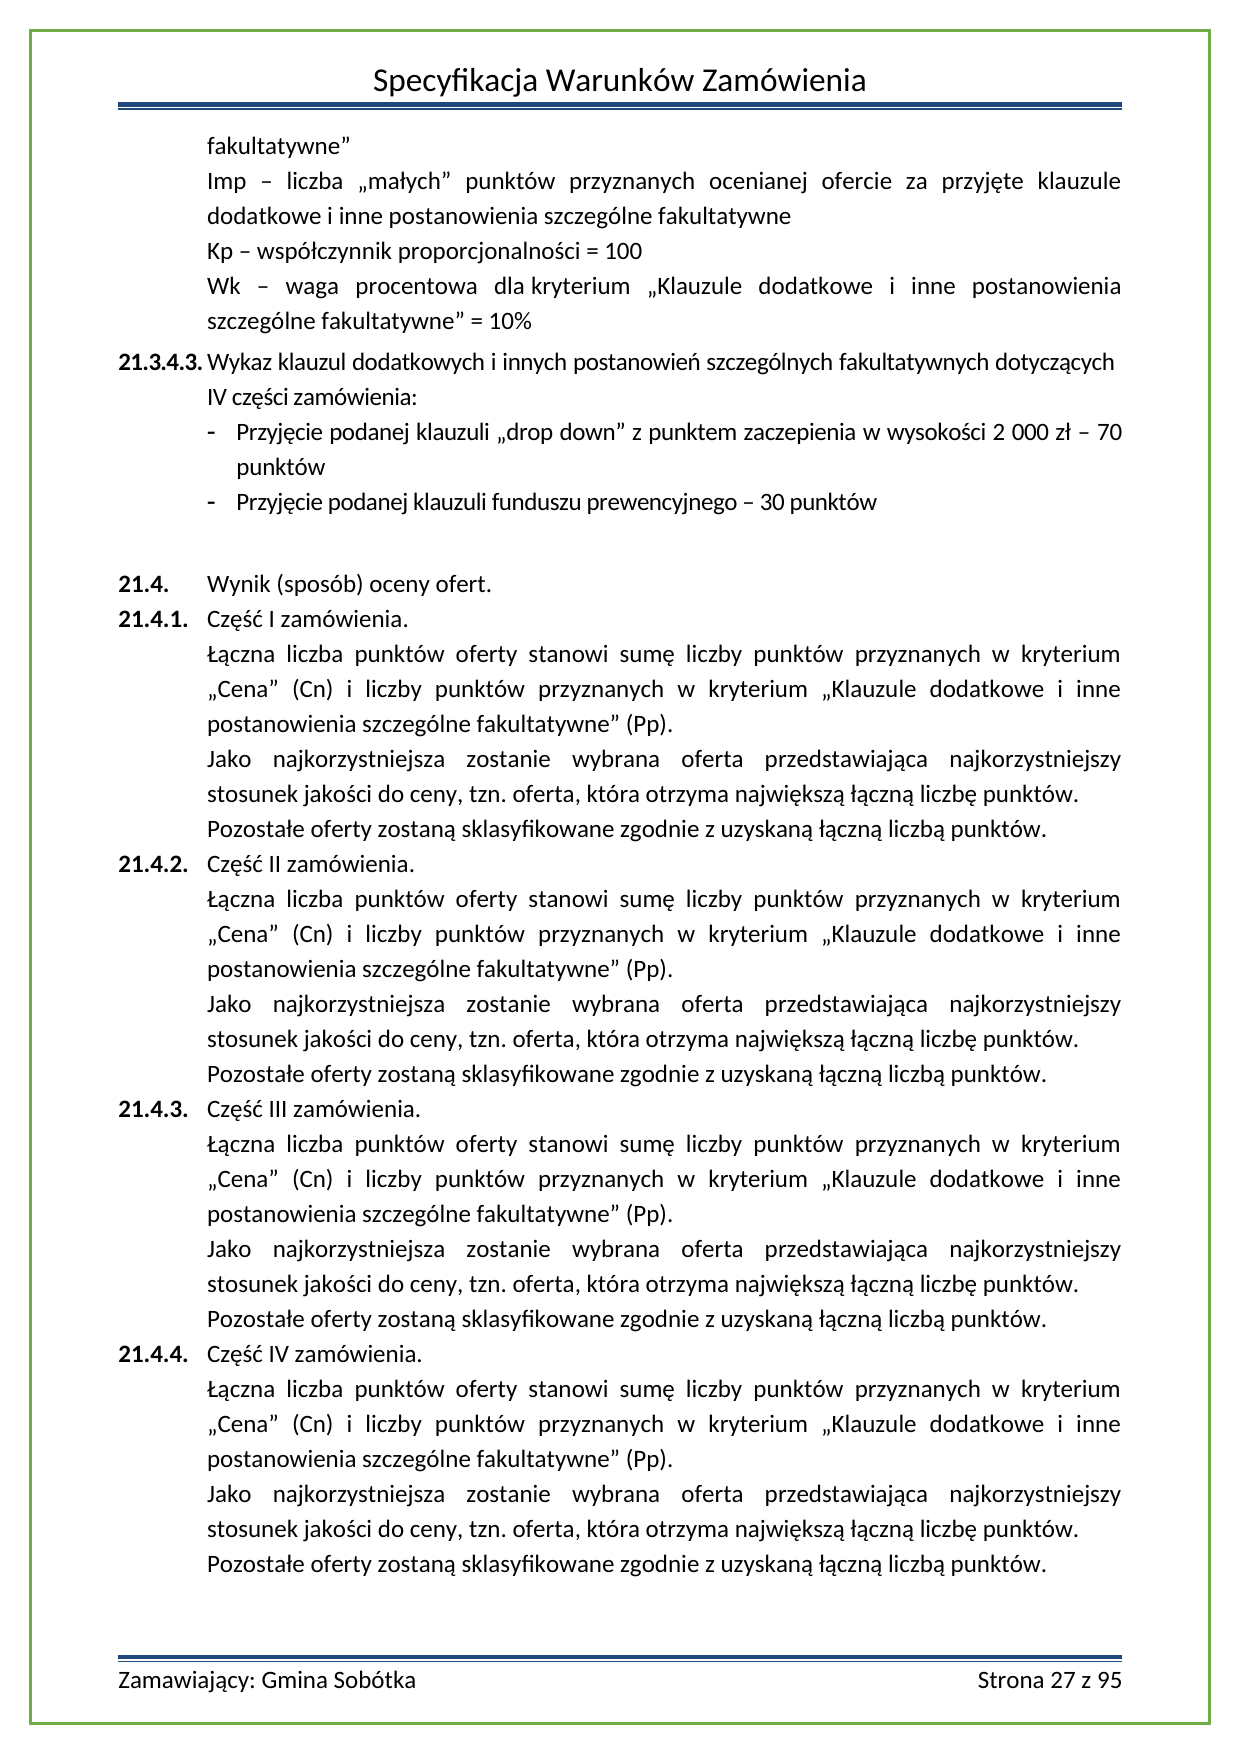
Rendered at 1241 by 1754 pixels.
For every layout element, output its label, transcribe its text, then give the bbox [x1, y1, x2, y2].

text Pozostałe oferty zostaną sklasyfikowane zgodnie z uzyskaną łączną liczbą punktów. [207, 1549, 1122, 1579]
text Imp – liczba „małych” punktów przyznanych ocenianej ofercie za przyjęte klauzule dodatkowe i inne postanowienia szczególne fakultatywne [207, 165, 1122, 230]
text Łączna liczba punktów oferty stanowi sumę liczby punktów przyznanych w kryterium „Cena” (Cn) i liczby punktów przyznanych w kryterium „Klauzule dodatkowe i inne postanowienia szczególne fakultatywne” (Pp). [207, 1374, 1122, 1474]
text Łączna liczba punktów oferty stanowi sumę liczby punktów przyznanych w kryterium „Cena” (Cn) i liczby punktów przyznanych w kryterium „Klauzule dodatkowe i inne postanowienia szczególne fakultatywne” (Pp). [207, 884, 1122, 984]
text Pozostałe oferty zostaną sklasyfikowane zgodnie z uzyskaną łączną liczbą punktów. [207, 1059, 1122, 1089]
list Część II zamówienia. [118, 849, 1122, 879]
text Jako najkorzystniejsza zostanie wybrana oferta przedstawiająca najkorzystniejszy stosunek jakości do ceny, tzn. oferta, która otrzyma największą łączną liczbę punktów. [207, 744, 1122, 809]
list Część I zamówienia. [118, 604, 1122, 634]
list Część IV zamówienia. [118, 1339, 1122, 1369]
list Wynik (sposób) oceny ofert. [118, 569, 1122, 599]
text Jako najkorzystniejsza zostanie wybrana oferta przedstawiająca najkorzystniejszy stosunek jakości do ceny, tzn. oferta, która otrzyma największą łączną liczbę punktów. [207, 989, 1122, 1054]
text Łączna liczba punktów oferty stanowi sumę liczby punktów przyznanych w kryterium „Cena” (Cn) i liczby punktów przyznanych w kryterium „Klauzule dodatkowe i inne postanowienia szczególne fakultatywne” (Pp). [207, 639, 1122, 739]
list Przyjęcie podanej klauzuli funduszu prewencyjnego – 30 punktów [207, 486, 1122, 517]
list Wykaz klauzul dodatkowych i innych postanowień szczególnych fakultatywnych dotyczących IV części zamówienia: [118, 346, 1122, 412]
text Kp – współczynnik proporcjonalności = 100 [207, 235, 1122, 265]
list Część III zamówienia. [118, 1094, 1122, 1124]
text Jako najkorzystniejsza zostanie wybrana oferta przedstawiająca najkorzystniejszy stosunek jakości do ceny, tzn. oferta, która otrzyma największą łączną liczbę punktów. [207, 1234, 1122, 1299]
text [207, 130, 1122, 160]
text Pozostałe oferty zostaną sklasyfikowane zgodnie z uzyskaną łączną liczbą punktów. [207, 814, 1122, 844]
text Jako najkorzystniejsza zostanie wybrana oferta przedstawiająca najkorzystniejszy stosunek jakości do ceny, tzn. oferta, która otrzyma największą łączną liczbę punktów. [207, 1479, 1122, 1544]
text Wk – waga procentowa dla kryterium „Klauzule dodatkowe i inne postanowienia szczególne fakultatywne” = 10% [207, 270, 1122, 335]
text Łączna liczba punktów oferty stanowi sumę liczby punktów przyznanych w kryterium „Cena” (Cn) i liczby punktów przyznanych w kryterium „Klauzule dodatkowe i inne postanowienia szczególne fakultatywne” (Pp). [207, 1129, 1122, 1229]
list Przyjęcie podanej klauzuli „drop down” z punktem zaczepienia w wysokości 2 000 zł – 70 punktów [207, 416, 1122, 482]
text Pozostałe oferty zostaną sklasyfikowane zgodnie z uzyskaną łączną liczbą punktów. [207, 1304, 1122, 1334]
